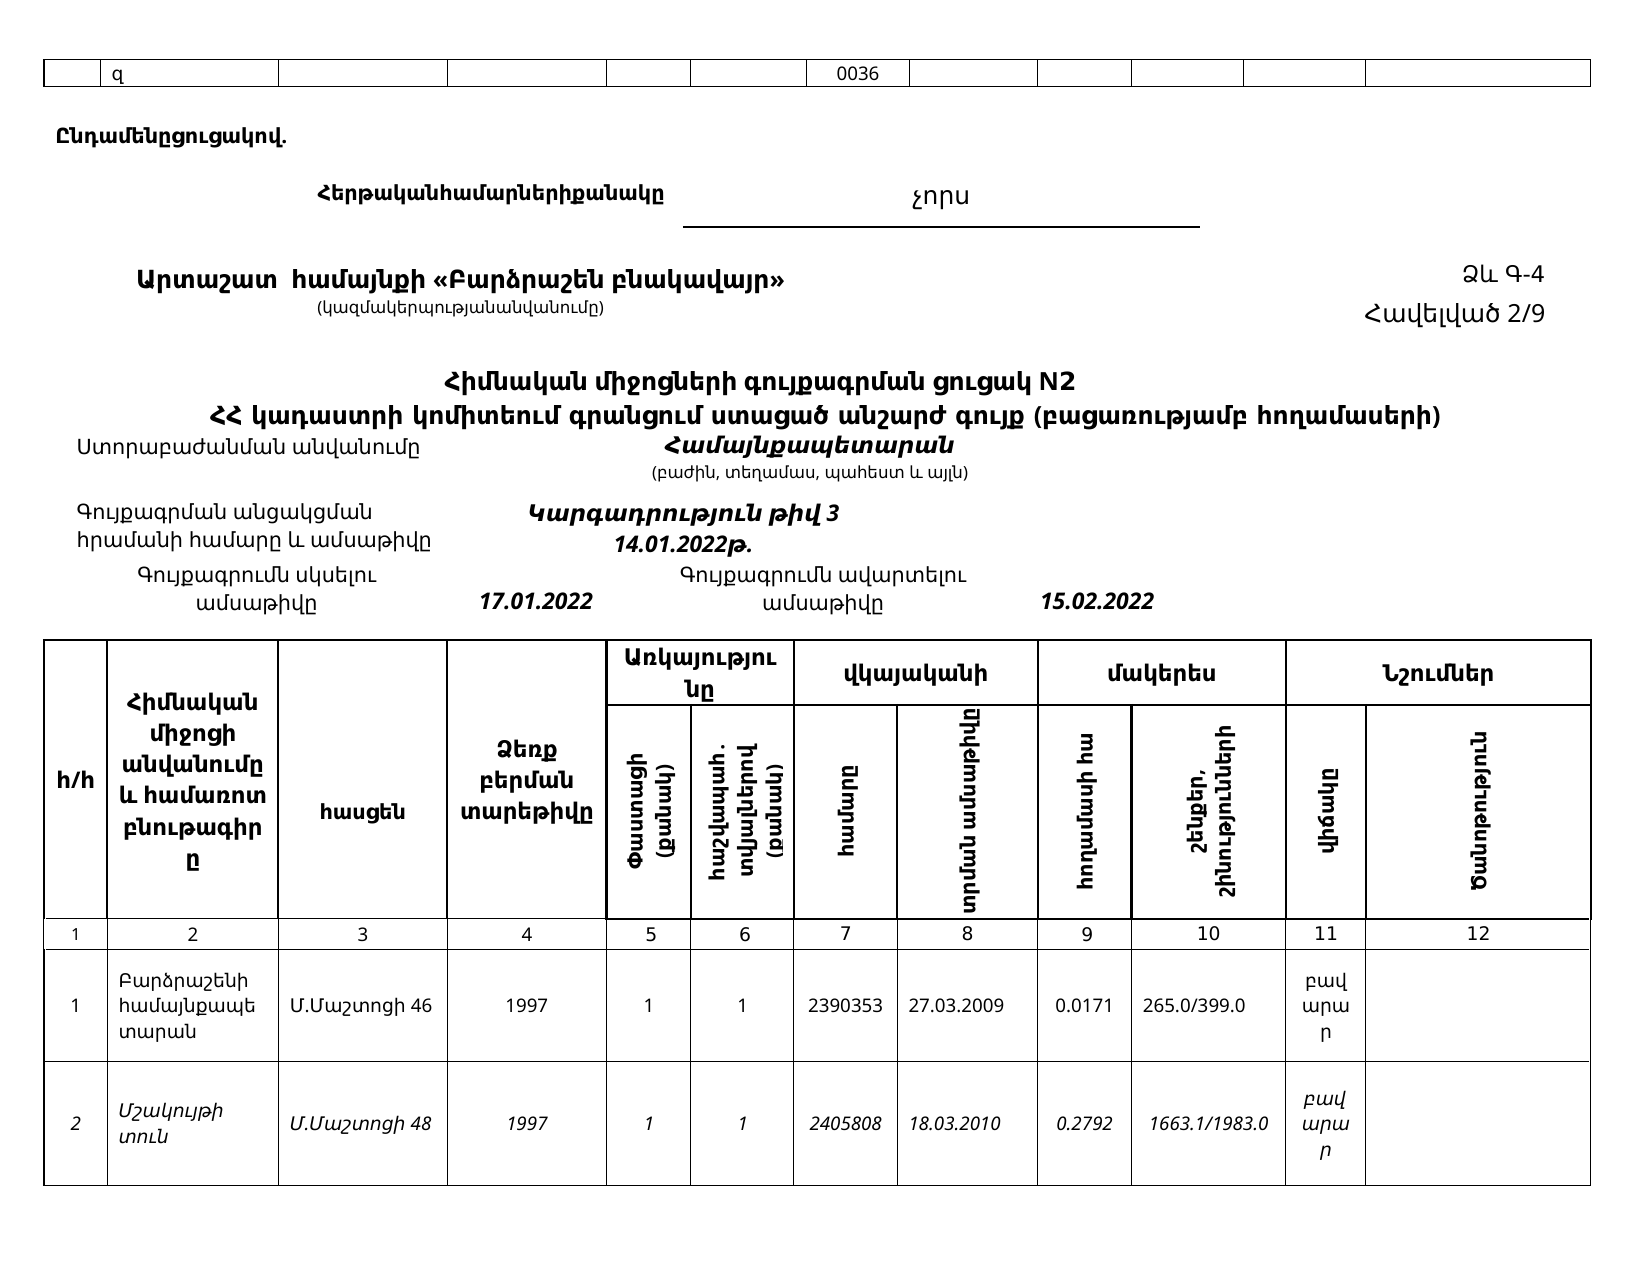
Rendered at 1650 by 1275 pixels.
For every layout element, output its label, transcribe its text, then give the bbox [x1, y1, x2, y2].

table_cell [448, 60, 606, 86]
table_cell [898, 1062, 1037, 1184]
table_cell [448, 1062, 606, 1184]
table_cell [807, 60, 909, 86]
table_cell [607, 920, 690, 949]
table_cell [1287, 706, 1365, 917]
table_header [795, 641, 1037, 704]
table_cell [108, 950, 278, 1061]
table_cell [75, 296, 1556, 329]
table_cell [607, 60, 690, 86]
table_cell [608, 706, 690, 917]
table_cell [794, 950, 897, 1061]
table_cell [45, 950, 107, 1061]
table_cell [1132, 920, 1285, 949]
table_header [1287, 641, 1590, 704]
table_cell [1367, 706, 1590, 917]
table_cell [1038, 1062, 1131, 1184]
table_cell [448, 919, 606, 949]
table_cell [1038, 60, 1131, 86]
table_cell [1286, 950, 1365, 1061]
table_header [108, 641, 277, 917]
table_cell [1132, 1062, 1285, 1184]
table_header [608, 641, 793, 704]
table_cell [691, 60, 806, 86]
subtitle ՀՀ կադաստրի կոմիտեում գրանցում ստացած անշարժ գույք (բացառությամբ հողամասերի) [75, 398, 1575, 432]
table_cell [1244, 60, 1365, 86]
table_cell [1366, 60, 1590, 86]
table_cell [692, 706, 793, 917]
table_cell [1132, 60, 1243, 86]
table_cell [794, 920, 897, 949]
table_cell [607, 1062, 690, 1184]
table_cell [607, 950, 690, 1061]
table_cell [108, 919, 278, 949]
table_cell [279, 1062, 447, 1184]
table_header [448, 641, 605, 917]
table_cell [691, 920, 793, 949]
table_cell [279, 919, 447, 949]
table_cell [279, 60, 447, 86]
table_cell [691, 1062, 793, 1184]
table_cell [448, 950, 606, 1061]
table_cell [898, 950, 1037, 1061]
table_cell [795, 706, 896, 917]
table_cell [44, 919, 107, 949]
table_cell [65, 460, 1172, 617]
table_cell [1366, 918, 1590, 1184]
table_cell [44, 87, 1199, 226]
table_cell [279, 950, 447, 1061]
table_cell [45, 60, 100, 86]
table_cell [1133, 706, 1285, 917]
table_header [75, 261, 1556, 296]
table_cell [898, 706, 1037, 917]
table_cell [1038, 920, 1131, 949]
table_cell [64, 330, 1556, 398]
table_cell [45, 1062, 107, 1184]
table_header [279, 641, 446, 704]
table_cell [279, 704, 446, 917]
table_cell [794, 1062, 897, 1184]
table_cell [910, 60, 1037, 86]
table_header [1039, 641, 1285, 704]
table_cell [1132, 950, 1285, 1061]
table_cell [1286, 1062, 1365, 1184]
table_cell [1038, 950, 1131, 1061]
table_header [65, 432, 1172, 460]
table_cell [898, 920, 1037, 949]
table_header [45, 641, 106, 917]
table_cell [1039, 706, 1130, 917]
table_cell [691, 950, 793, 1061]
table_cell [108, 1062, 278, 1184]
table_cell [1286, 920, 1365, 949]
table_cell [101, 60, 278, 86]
